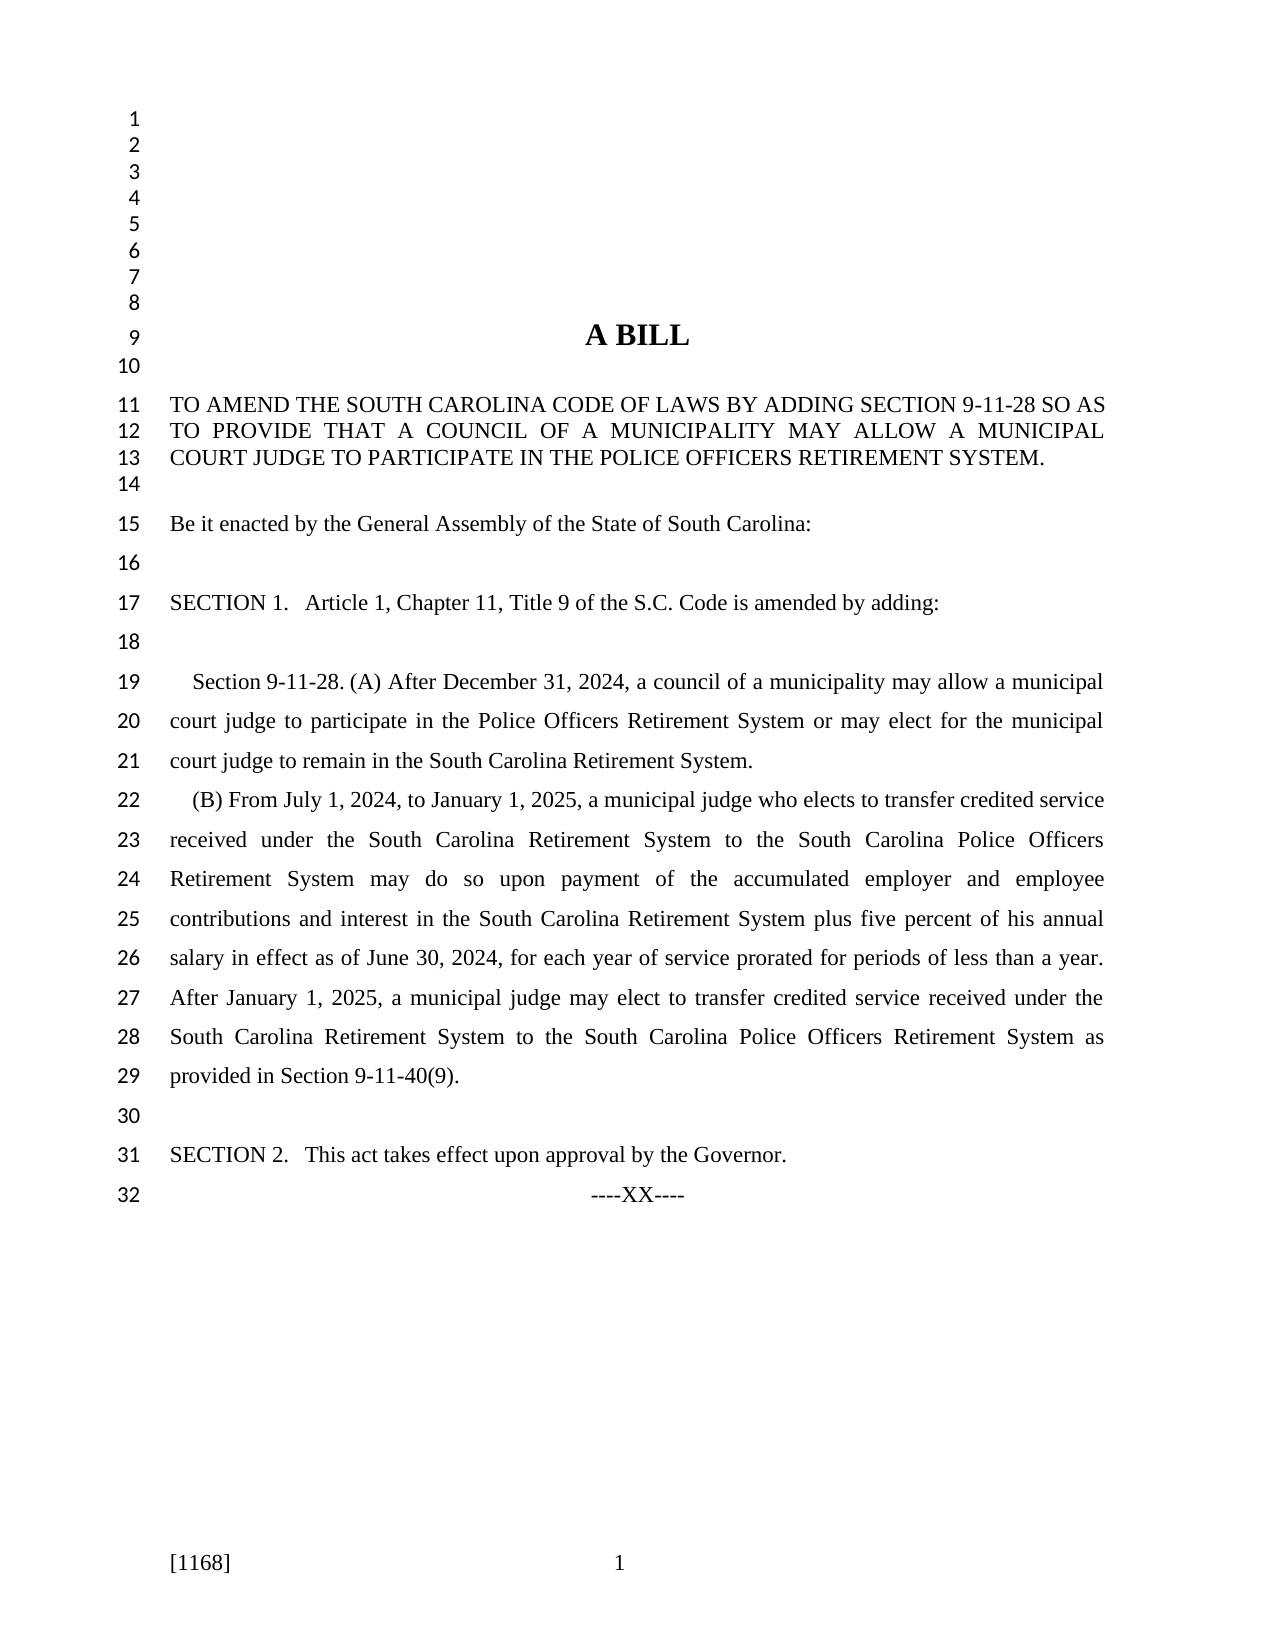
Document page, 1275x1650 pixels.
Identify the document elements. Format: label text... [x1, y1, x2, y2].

text A bill [169, 316, 1106, 352]
text ----XX---- [169, 1181, 1106, 1207]
text SECTION 2. This act takes effect upon approval by the Governor. [169, 1141, 1106, 1168]
text SECTION 1. Article 1, Chapter 11, Title 9 of the S.C. Code is amended by adding: [169, 589, 1106, 615]
text Be it enacted by the General Assembly of the State of South Carolina: [169, 510, 1106, 536]
text Section 9‑11‑28. (A) After December 31, 2024, a council of a municipality may allow a municipal court judge to participate in the Police Officers Retirement System or may elect for the municipal court judge to remain in the South Carolina Retirement System. [169, 668, 1106, 773]
text (B) From July 1, 2024, to January 1, 2025, a municipal judge who elects to transfer credited service received under the South Carolina Retirement System to the South Carolina Police Officers Retirement System may do so upon payment of the accumulated employer and employee contributions and interest in the South Carolina Retirement System plus five percent of his annual salary in effect as of June 30, 2024, for each year of service prorated for periods of less than a year. After January 1, 2025, a municipal judge may elect to transfer credited service received under the South Carolina Retirement System to the South Carolina Police Officers Retirement System as provided in Section 9‑11‑40(9). [169, 786, 1106, 1089]
